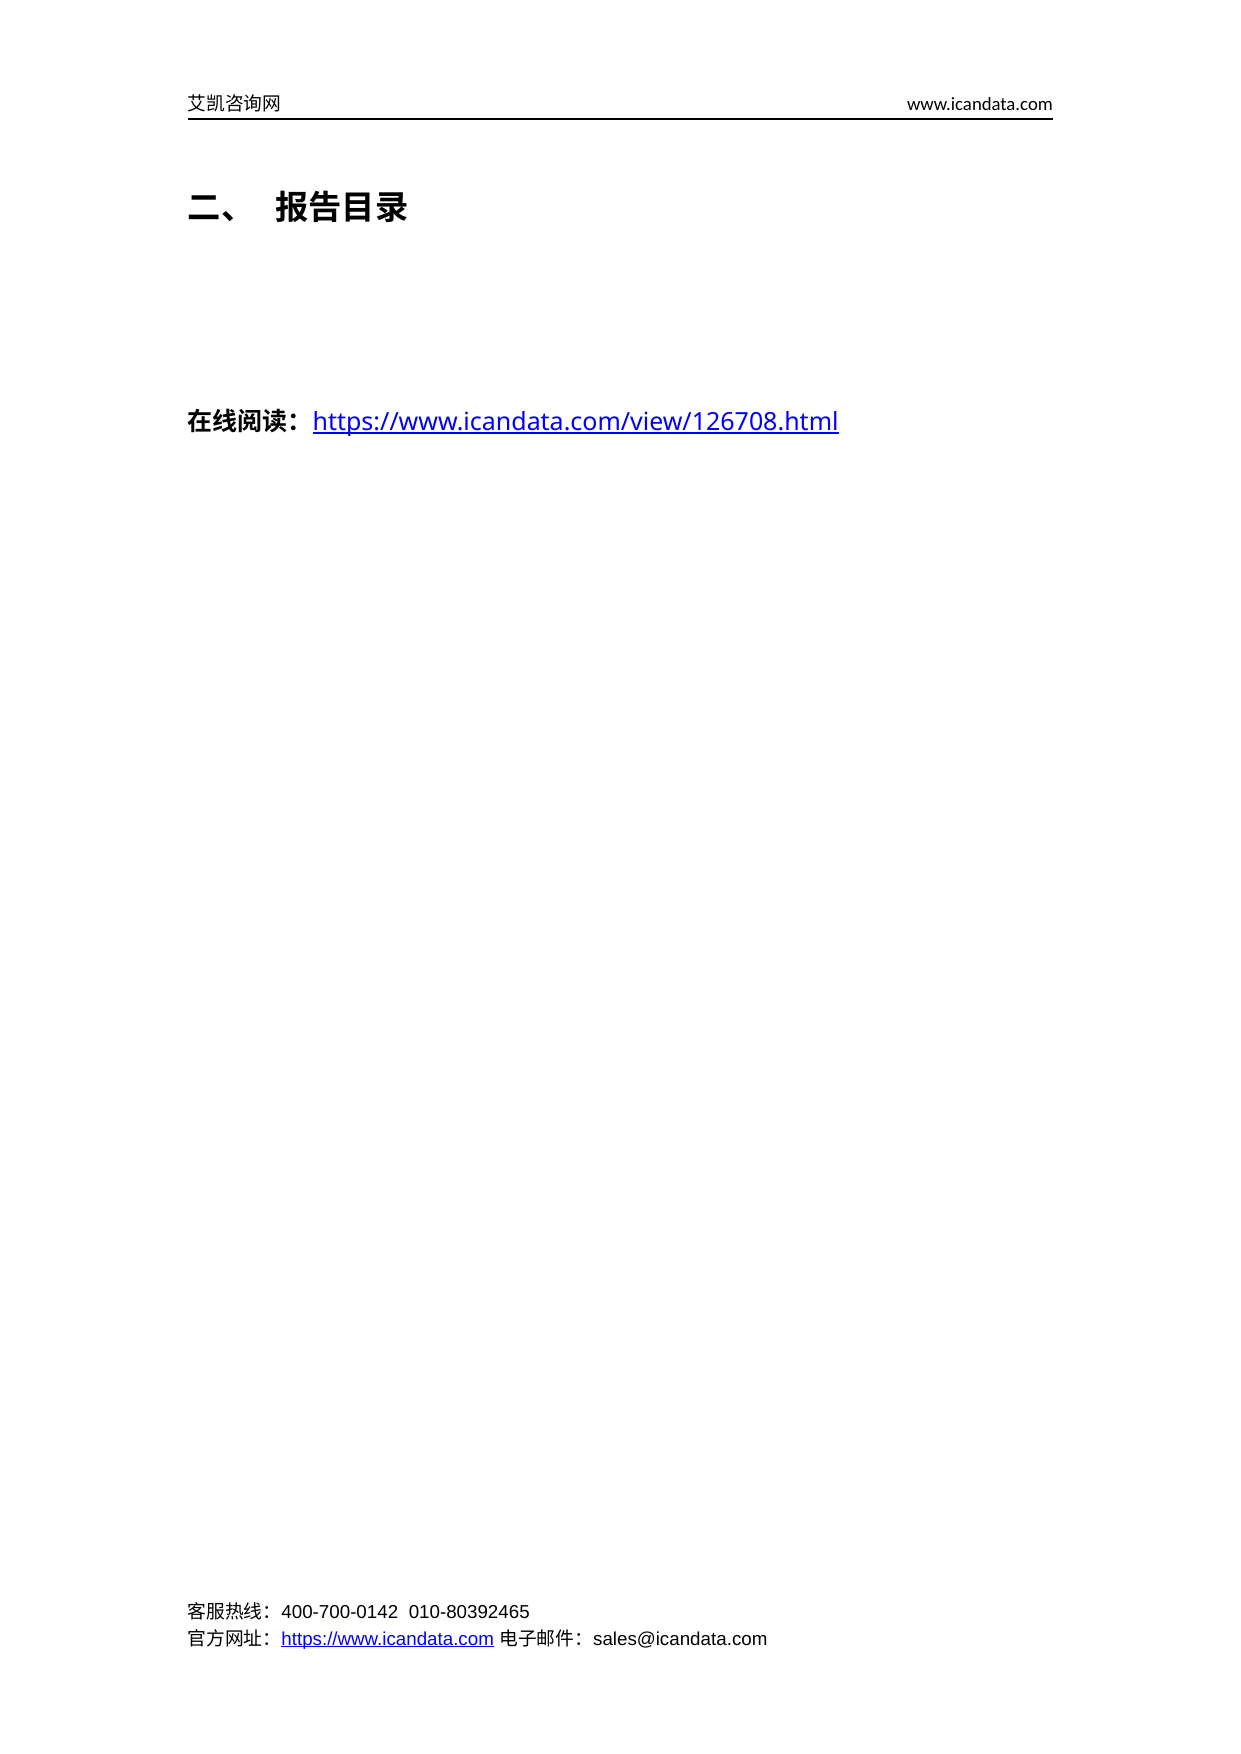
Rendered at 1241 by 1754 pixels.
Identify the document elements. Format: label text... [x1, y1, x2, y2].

text 在线阅读：https://www.icandata.com/view/126708.html [187, 387, 1053, 452]
subtitle 报告目录 [187, 172, 1053, 237]
